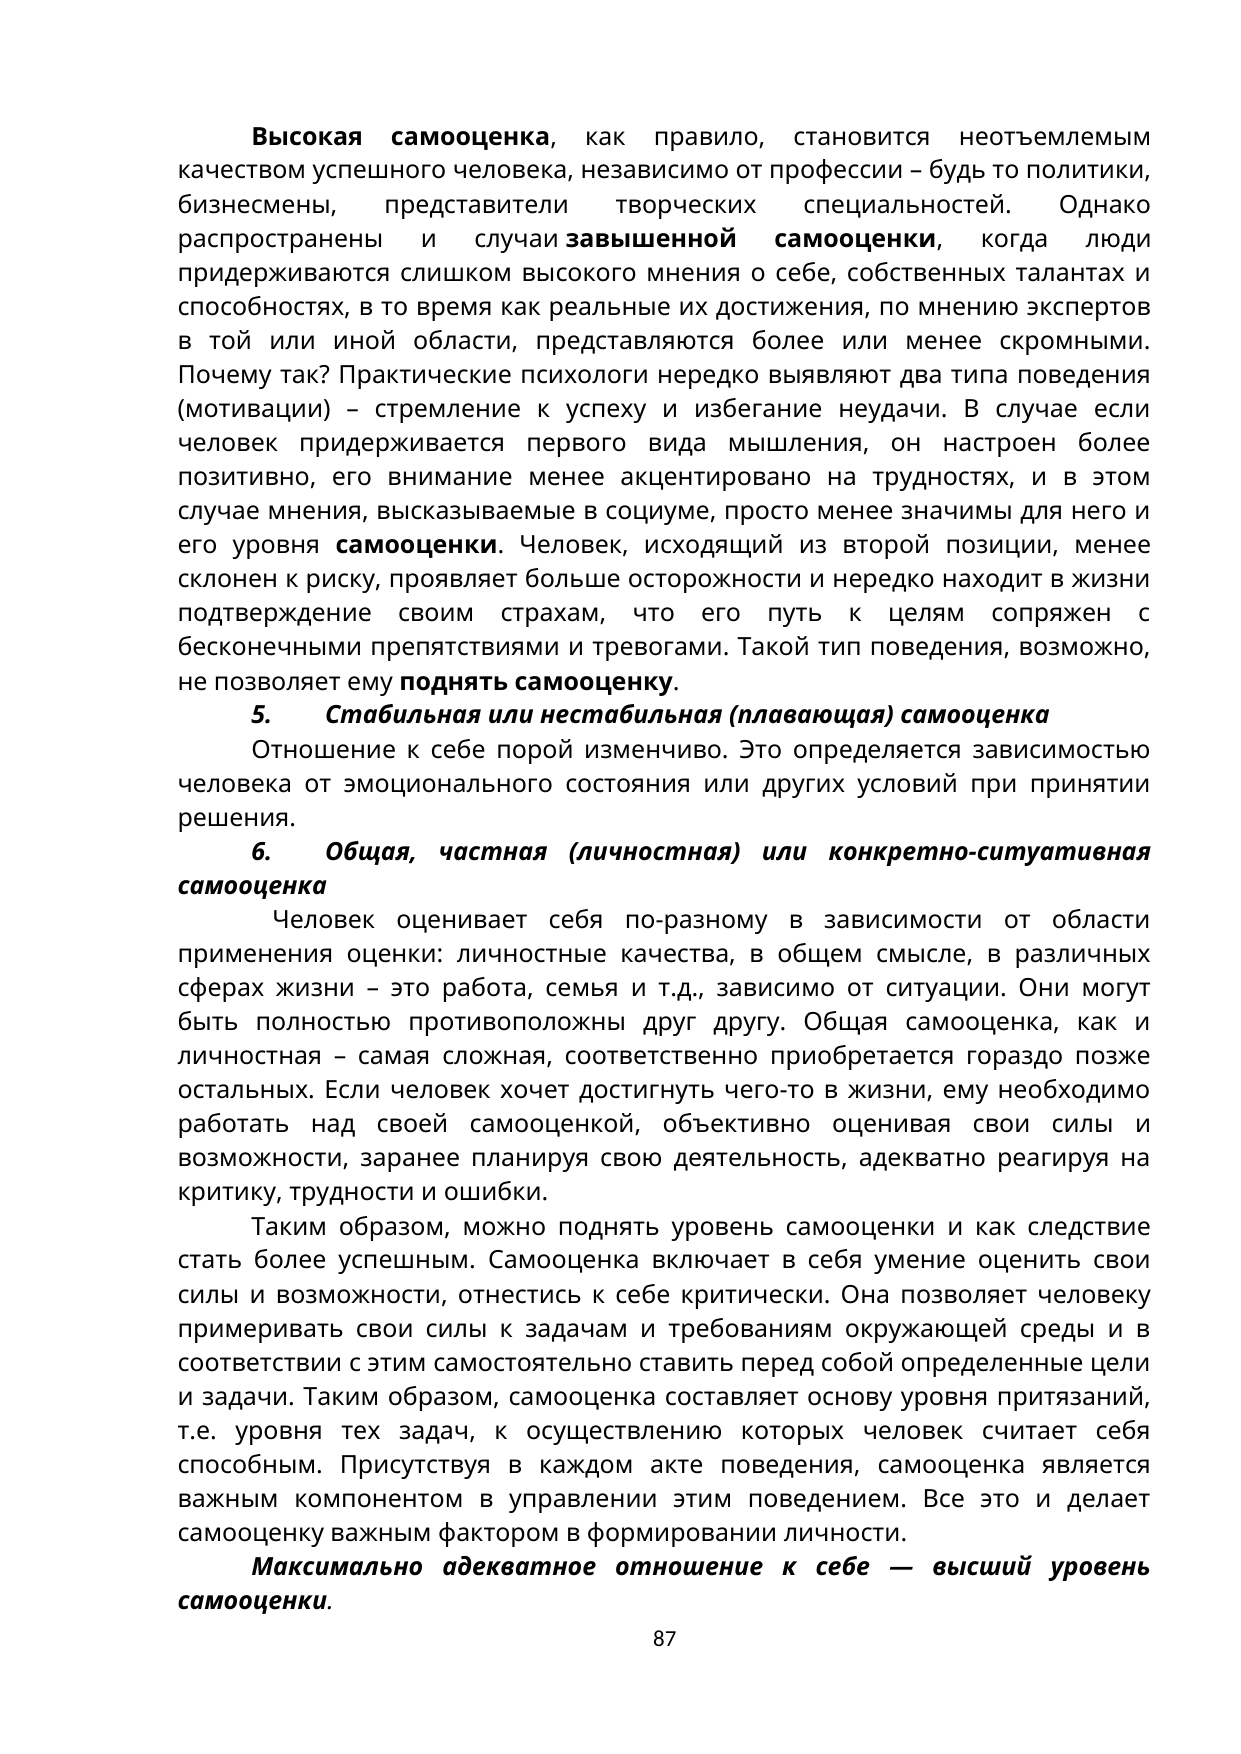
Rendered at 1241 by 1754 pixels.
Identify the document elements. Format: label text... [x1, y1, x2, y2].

text Отношение к себе порой изменчиво. Это определяется зависимостью человека от эмоционального состояния или других условий при принятии решения. [177, 731, 1152, 833]
text Высокая самооценка, как правило, становится неотъемлемым качеством успешного человека, независимо от профессии – будь то политики, бизнесмены, представители творческих специальностей. Однако распространены и случаи завышенной самооценки, когда люди придерживаются слишком высокого мнения о себе, собственных талантах и способностях, в то время как реальные их достижения, по мнению экспертов в той или иной области, представляются более или менее скромными. Почему так? Практические психологи нередко выявляют два типа поведения (мотивации) – стремление к успеху и избегание неудачи. В случае если человек придерживается первого вида мышления, он настроен более позитивно, его внимание менее акцентировано на трудностях, и в этом случае мнения, высказываемые в социуме, просто менее значимы для него и его уровня самооценки. Человек, исходящий из второй позиции, менее склонен к риску, проявляет больше осторожности и нередко находит в жизни подтверждение своим страхам, что его путь к целям сопряжен с бесконечными препятствиями и тревогами. Такой тип поведения, возможно, не позволяет ему поднять самооценку. [177, 118, 1152, 697]
list Стабильная или нестабильная (плавающая) самооценка [177, 697, 1152, 731]
list Общая, частная (личностная) или конкретно-ситуативная самооценка [177, 833, 1152, 902]
text Человек оценивает себя по-разному в зависимости от области применения оценки: личностные качества, в общем смысле, в различных сферах жизни – это работа, семья и т.д., зависимо от ситуации. Они могут быть полностью противоположны друг другу. Общая самооценка, как и личностная – самая сложная, соответственно приобретается гораздо позже остальных. Если человек хочет достигнуть чего-то в жизни, ему необходимо работать над своей самооценкой, объективно оценивая свои силы и возможности, заранее планируя свою деятельность, адекватно реагируя на критику, трудности и ошибки. [177, 902, 1152, 1208]
text Таким образом, можно поднять уровень самооценки и как следствие стать более успешным. Самооценка включает в себя умение оценить свои силы и возможности, отнестись к себе критически. Она позволяет человеку примеривать свои силы к задачам и требованиям окружающей среды и в соответствии с этим самостоятельно ставить перед собой определенные цели и задачи. Таким образом, самооценка составляет основу уровня притязаний, т.е. уровня тех задач, к осуществлению которых человек считает себя способным. Присутствуя в каждом акте поведения, самооценка является важным компонентом в управлении этим поведением. Все это и делает самооценку важным фактором в формировании личности. [177, 1208, 1152, 1549]
text Максимально адекватное отношение к себе — высший уровень самооценки. [177, 1549, 1152, 1617]
